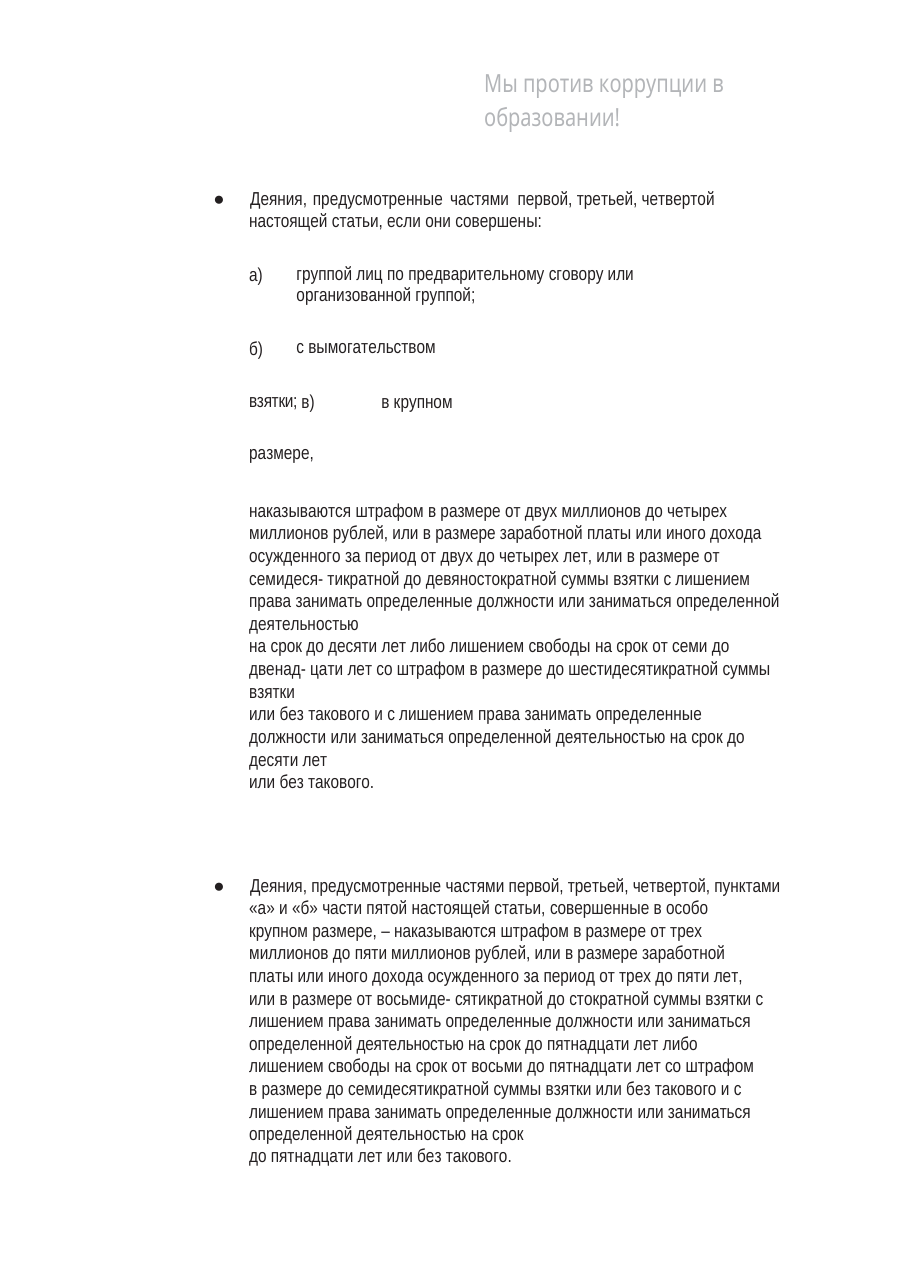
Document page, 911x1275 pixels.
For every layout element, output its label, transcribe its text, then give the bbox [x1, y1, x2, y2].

text а) группой лиц по предварительному сговору или организованной группой; [249, 263, 748, 305]
text или без такового. [249, 771, 852, 792]
text ● Деяния, предусмотренные частями первой, третьей, четвертой, пунктами [213, 874, 852, 896]
text наказываются штрафом в размере от двух миллионов до четырех миллионов рублей, или в размере заработной платы или иного дохода осужденного за период от двух до четырех лет, или в размере от семидеся- тикратной до девяностократной суммы взятки с лишением права занимать определенные должности или заниматься определенной деятельностью [249, 500, 784, 634]
text до пятнадцати лет или без такового. [249, 1146, 852, 1166]
text или без такового и с лишением права занимать определенные должности или заниматься определенной деятельностью на срок до десяти лет [249, 703, 773, 770]
text б) с вымогательством взятки; в) в крупном размере, [249, 336, 487, 463]
text «а» и «б» части пятой настоящей статьи, совершенные в особо крупном размере, – наказываются штрафом в размере от трех миллионов до пяти миллионов рублей, или в размере заработной платы или иного дохода осужденного за период от трех до пяти лет, или в размере от восьмиде- сятикратной до стократной суммы взятки с лишением права занимать определенные должности или заниматься определенной деятельностью на срок до пятнадцати лет либо лишением свободы на срок от восьми до пятнадцати лет со штрафом в размере до семидесятикратной суммы взятки или без такового и с лишением права занимать определенные должности или заниматься определенной деятельностью на срок [249, 897, 763, 1145]
text Мы против коррупции в образовании! [484, 65, 852, 133]
text ● Деяния, предусмотренные частями первой, третьей, четвертой настоящей статьи, если они совершены: [213, 188, 772, 232]
text на срок до десяти лет либо лишением свободы на срок от семи до двенад- цати лет со штрафом в размере до шестидесятикратной суммы взятки [249, 635, 778, 702]
